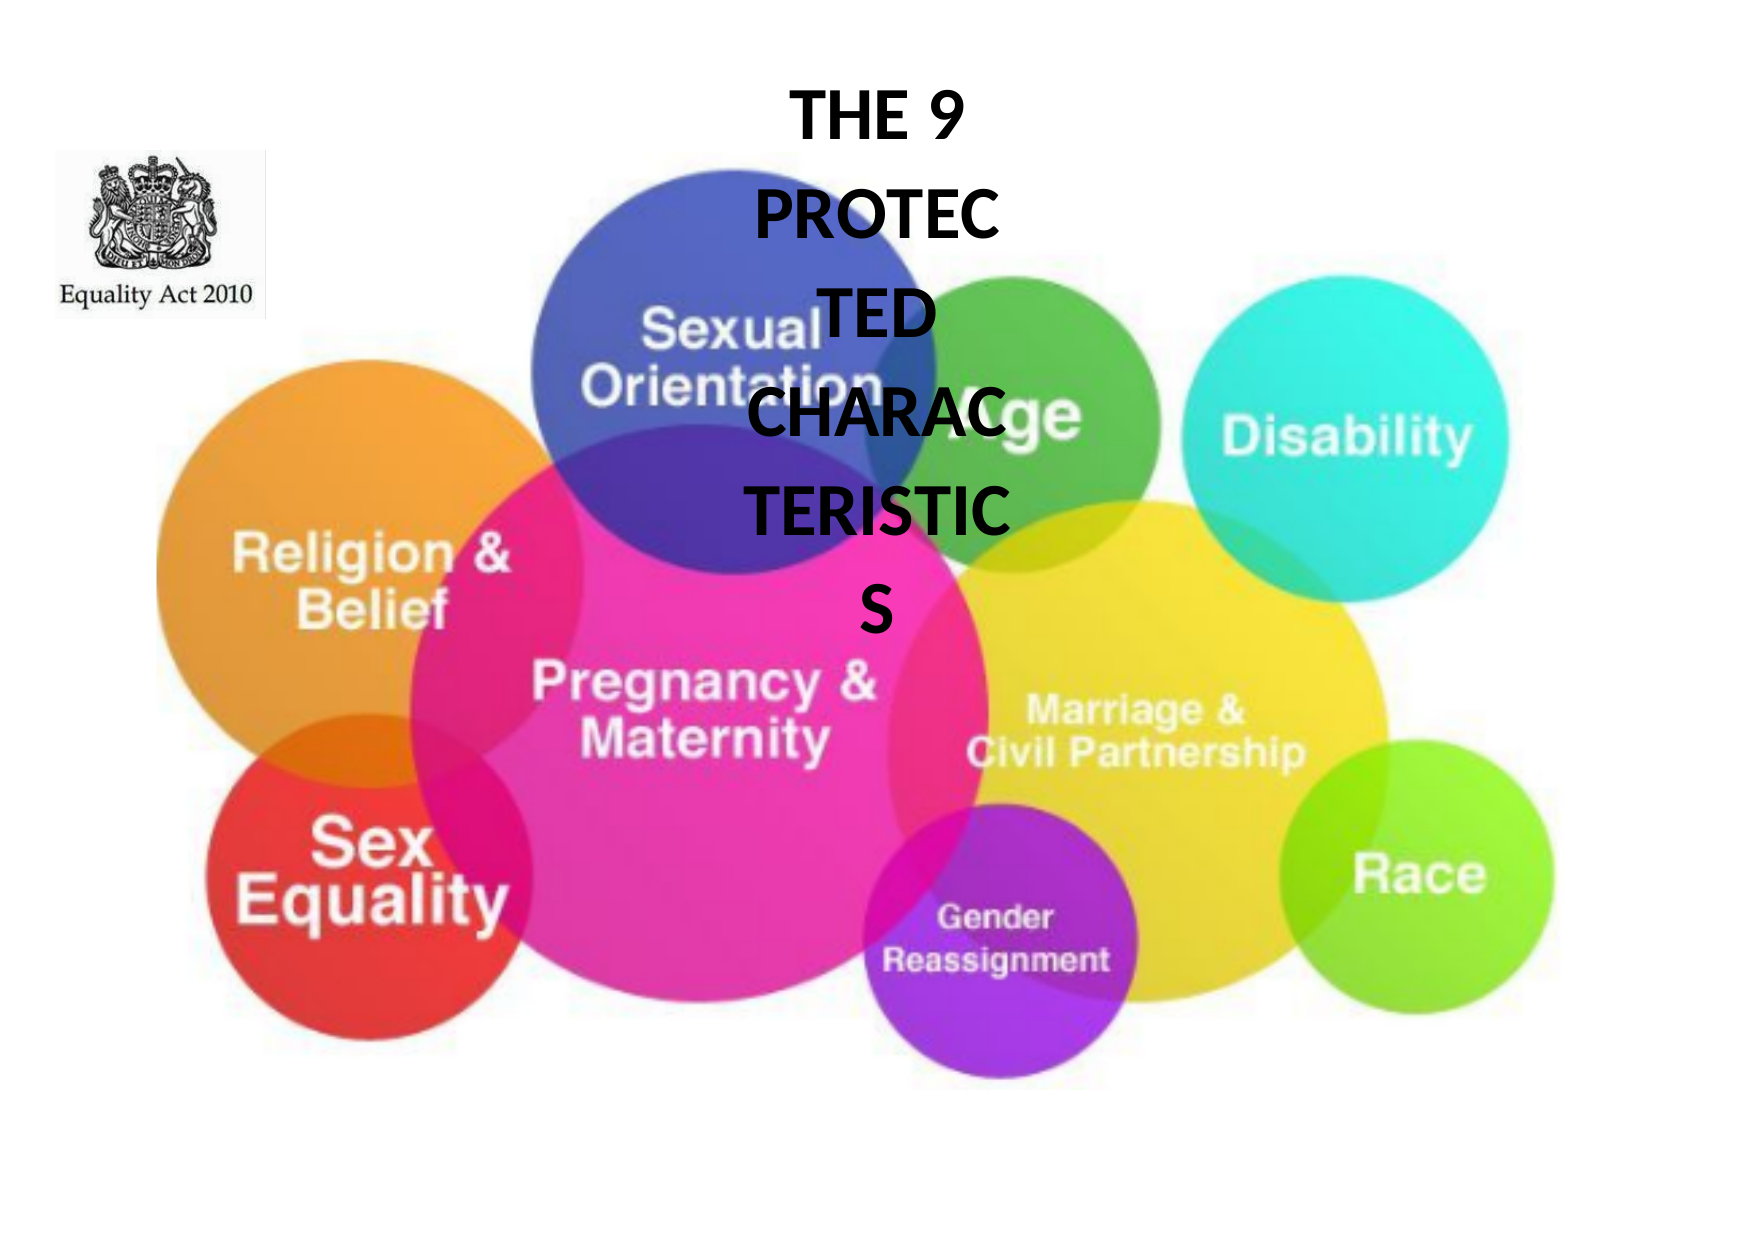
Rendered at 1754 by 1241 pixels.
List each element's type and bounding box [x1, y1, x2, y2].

picture [54, 150, 1575, 1090]
